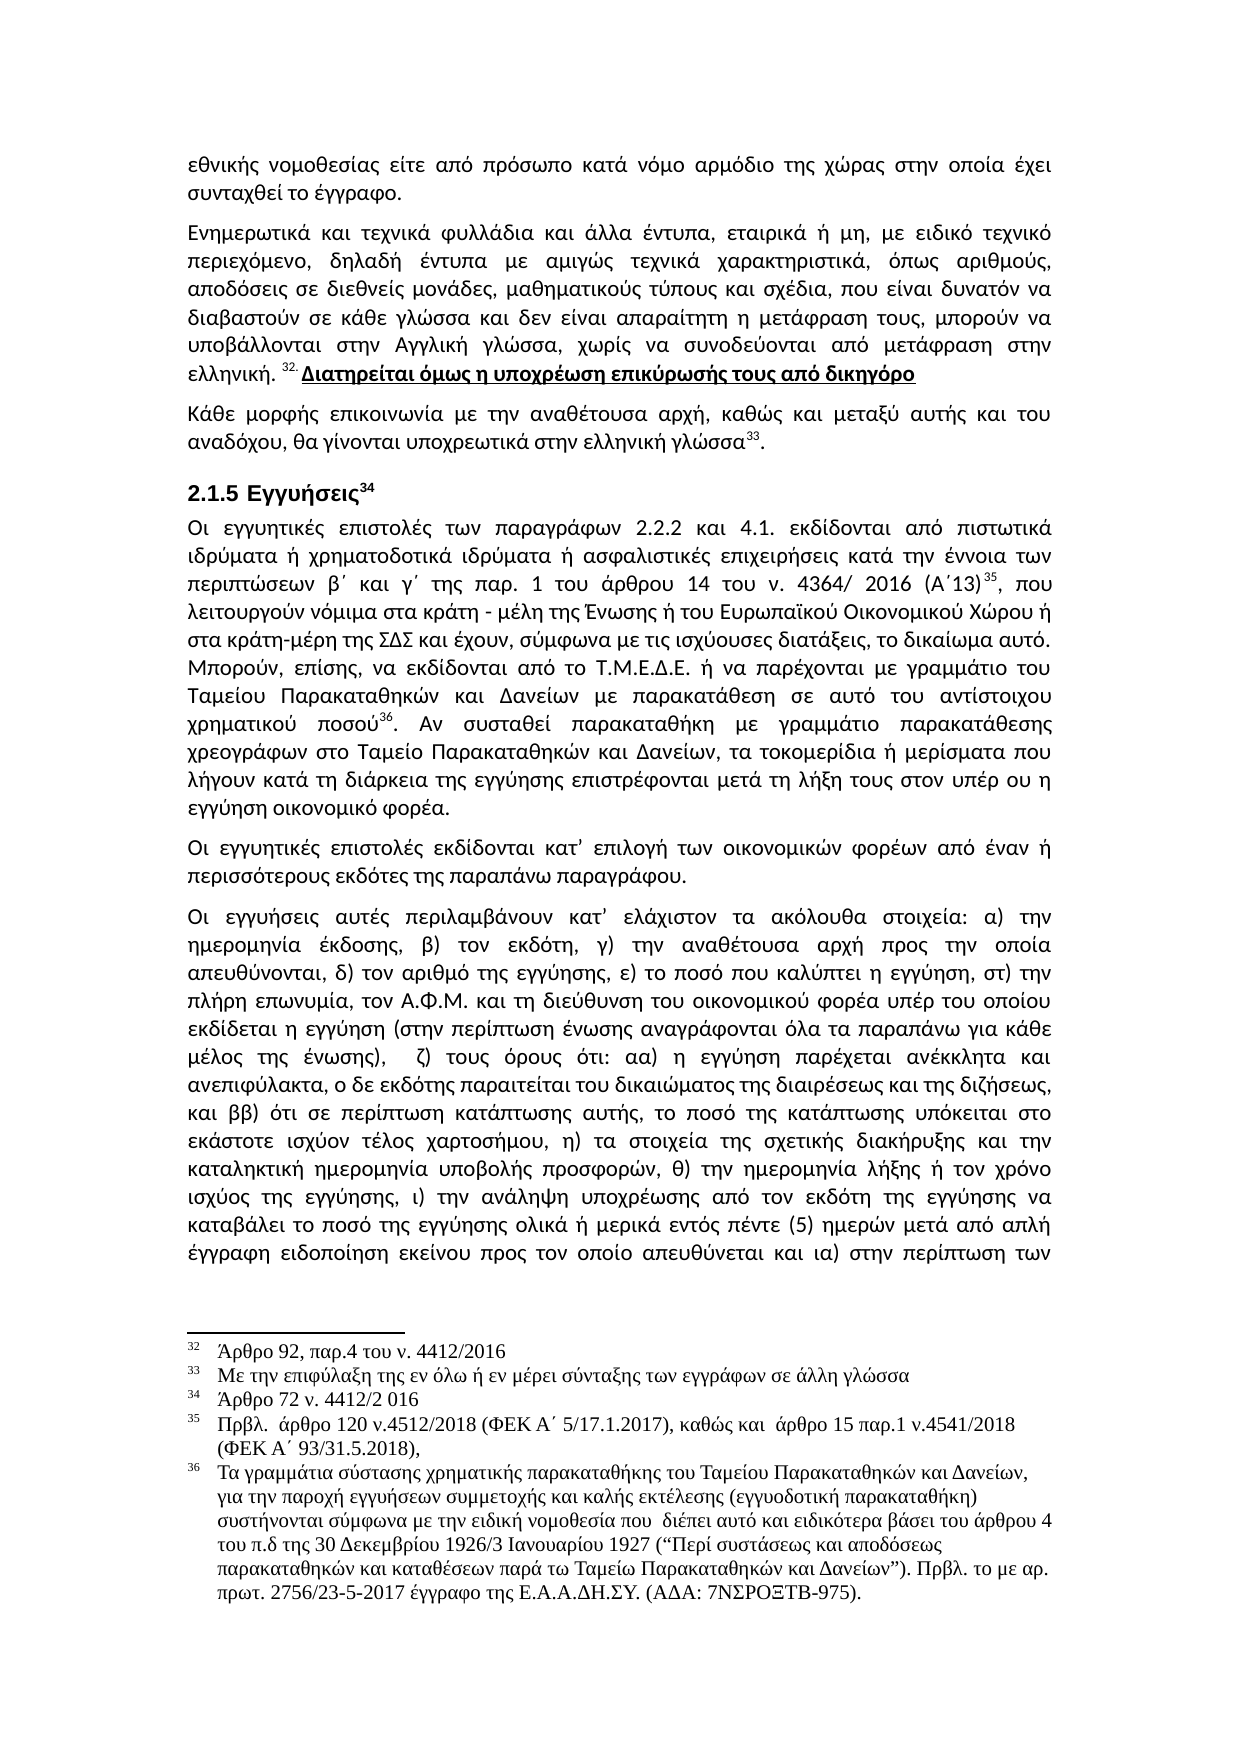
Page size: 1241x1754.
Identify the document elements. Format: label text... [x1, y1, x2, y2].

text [187, 902, 1053, 1266]
text Οι εγγυητικές επιστολές εκδίδονται κατ’ επιλογή των οικονομικών φορέων από έναν ή περισσότερους εκδότες της παραπάνω παραγράφου. [187, 833, 1053, 889]
subtitle 2.1.5 Εγγυήσεις [187, 480, 1053, 507]
text Ενημερωτικά και τεχνικά φυλλάδια και άλλα έντυπα, εταιρικά ή μη, με ειδικό τεχνικό περιεχόμενο, δηλαδή έντυπα με αμιγώς τεχνικά χαρακτηριστικά, όπως αριθμούς, αποδόσεις σε διεθνείς μονάδες, μαθηματικούς τύπους και σχέδια, που είναι δυνατόν να διαβαστούν σε κάθε γλώσσα και δεν είναι απαραίτητη η μετάφραση τους, μπορούν να υποβάλλονται στην Αγγλική γλώσσα, χωρίς να συνοδεύονται από μετάφραση στην ελληνική. . Διατηρείται όμως η υποχρέωση επικύρωσής τους από δικηγόρο [187, 218, 1053, 387]
text Κάθε μορφής επικοινωνία με την αναθέτουσα αρχή, καθώς και μεταξύ αυτής και του αναδόχου, θα γίνονται υποχρεωτικά στην ελληνική γλώσσα. [187, 399, 1053, 455]
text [187, 150, 1053, 206]
text Οι εγγυητικές επιστολές των παραγράφων 2.2.2 και 4.1. εκδίδονται από πιστωτικά ιδρύματα ή χρηματοδοτικά ιδρύματα ή ασφαλιστικές επιχειρήσεις κατά την έννοια των περιπτώσεων β΄ και γ΄ της παρ. 1 του άρθρου 14 του ν. 4364/ 2016 (Α΄13), που λειτουργούν νόμιμα στα κράτη - μέλη της Ένωσης ή του Ευρωπαϊκού Οικονομικού Χώρου ή στα κράτη-μέρη της ΣΔΣ και έχουν, σύμφωνα με τις ισχύουσες διατάξεις, το δικαίωμα αυτό. Μπορούν, επίσης, να εκδίδονται από το Τ.Μ.Ε.Δ.Ε. ή να παρέχονται με γραμμάτιο του Ταμείου Παρακαταθηκών και Δανείων με παρακατάθεση σε αυτό του αντίστοιχου χρηματικού ποσού. Αν συσταθεί παρακαταθήκη με γραμμάτιο παρακατάθεσης χρεογράφων στο Ταμείο Παρακαταθηκών και Δανείων, τα τοκομερίδια ή μερίσματα που λήγουν κατά τη διάρκεια της εγγύησης επιστρέφονται μετά τη λήξη τους στον υπέρ ου η εγγύηση οικονομικό φορέα. [187, 513, 1053, 821]
